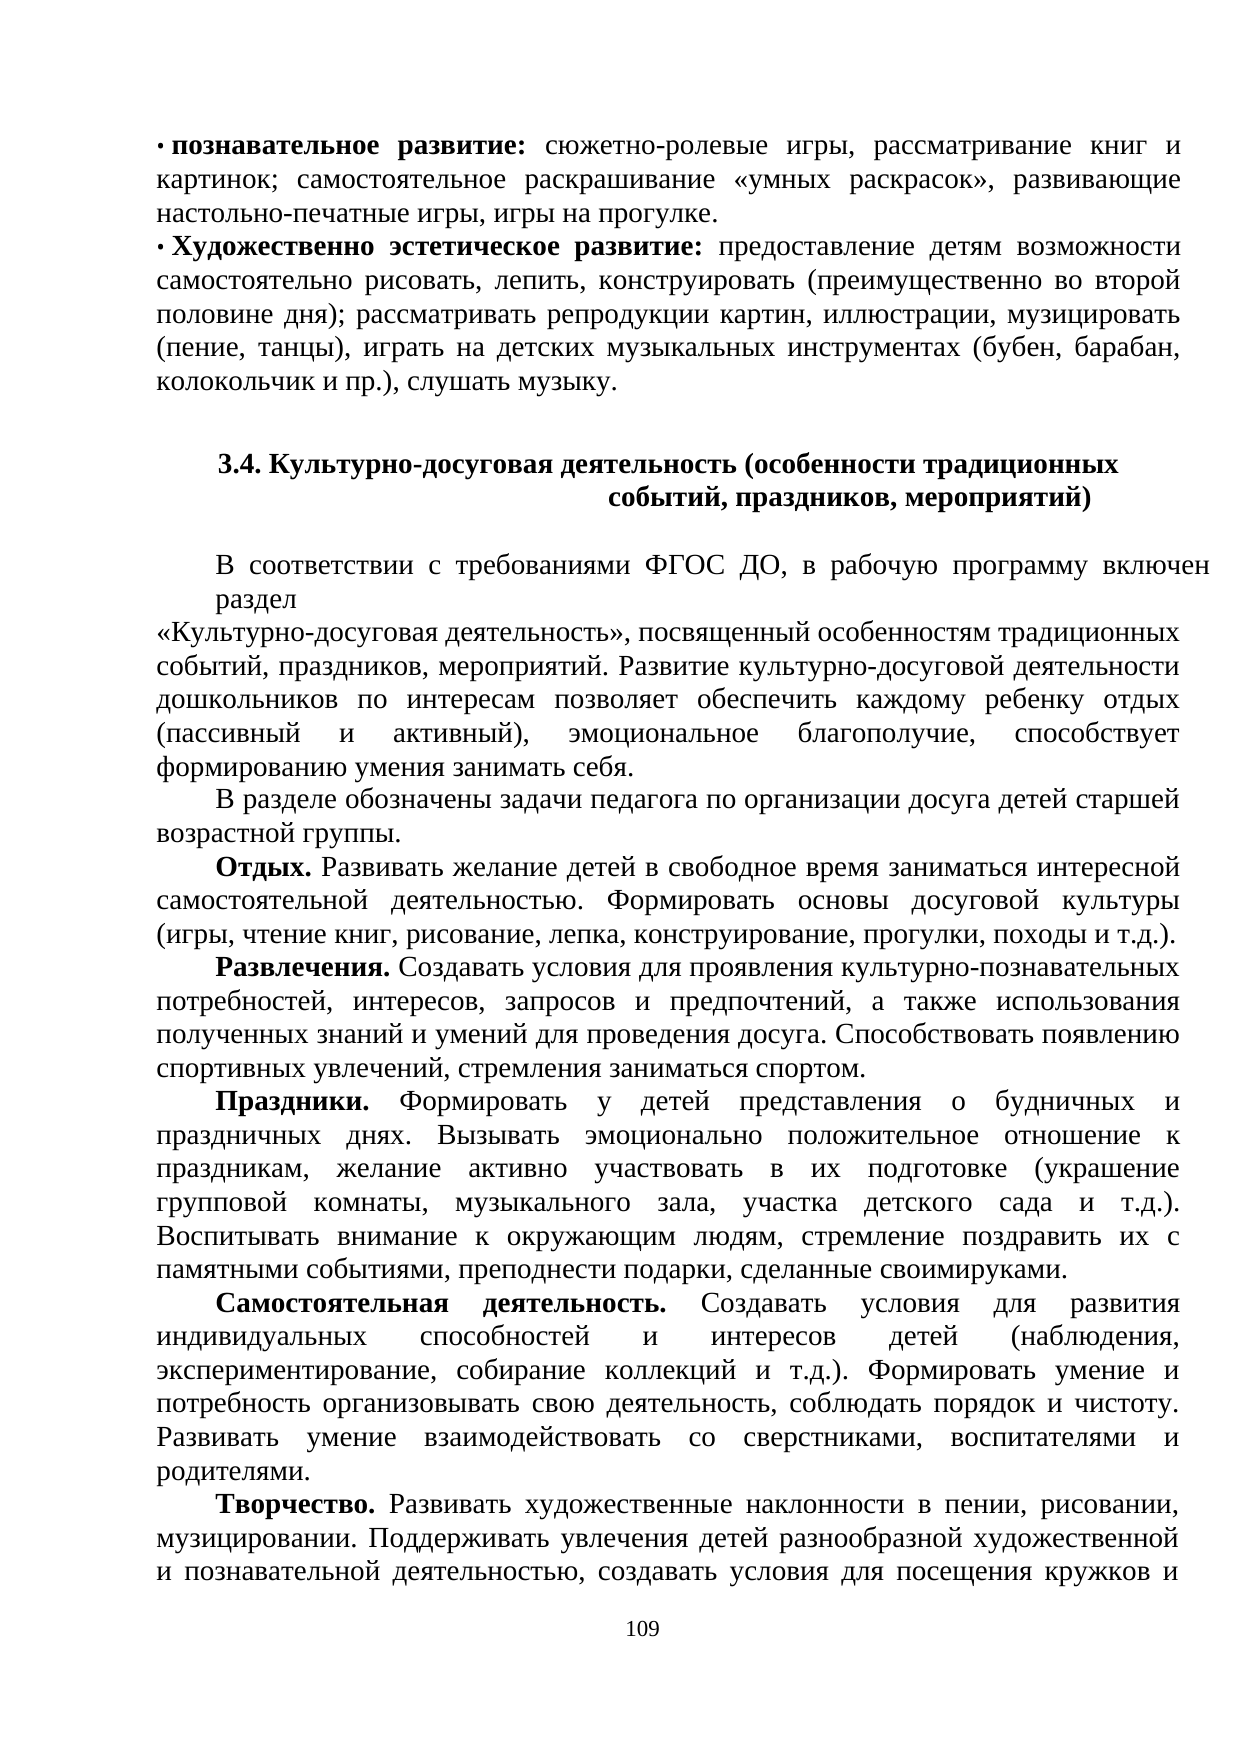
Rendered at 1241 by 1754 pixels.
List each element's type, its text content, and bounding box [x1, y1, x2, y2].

text Праздники. Формировать у детей представления о будничных и праздничных днях. Вызывать эмоционально положительное отношение к праздникам, желание активно участвовать в их подготовке (украшение групповой комнаты, музыкального зала, участка детского сада и т.д.). Воспитывать внимание к окружающим людям, стремление поздравить их с памятными событиями, преподнести подарки, сделанные своимируками. [156, 1083, 1181, 1285]
list Художественно эстетическое развитие: предоставление детям возможности самостоятельно рисовать, лепить, конструировать (преимущественно во второй половине дня); рассматривать репродукции картин, иллюстрации, музицировать (пение, танцы), играть на детских музыкальных инструментах (бубен, барабан, колокольчик и пр.), слушать музыку. [156, 228, 1181, 397]
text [156, 1486, 1179, 1587]
text Самостоятельная деятельность. Создавать условия для развития индивидуальных способностей и интересов детей (наблюдения, экспериментирование, собирание коллекций и т.д.). Формировать умение и потребность организовывать свою деятельность, соблюдать порядок и чистоту. Развивать умение взаимодействовать со сверстниками, воспитателями и родителями. [156, 1285, 1180, 1486]
text В соответствии с требованиями ФГОС ДО, в рабочую программу включен раздел [215, 547, 1211, 614]
list познавательное развитие: сюжетно-ролевые игры, рассматривание книг и картинок; самостоятельное раскрашивание «умных раскрасок», развивающие настольно-печатные игры, игры на прогулке. [156, 127, 1181, 228]
text В разделе обозначены задачи педагога по организации досуга детей старшей возрастной группы. [156, 783, 1181, 848]
list 3.4. Культурно-досуговая деятельность (особенности традиционных событий, праздников, мероприятий) [174, 447, 1162, 513]
text «Культурно-досуговая деятельность», посвященный особенностям традиционных событий, праздников, мероприятий. Развитие культурно-досуговой деятельности дошкольников по интересам позволяет обеспечить каждому ребенку отдых (пассивный и активный), эмоциональное благополучие, способствует формированию умения занимать себя. [156, 614, 1181, 782]
text Отдых. Развивать желание детей в свободное время заниматься интересной самостоятельной деятельностью. Формировать основы досуговой культуры (игры, чтение книг, рисование, лепка, конструирование, прогулки, походы и т.д.). [156, 849, 1181, 949]
text Развлечения. Создавать условия для проявления культурно-познавательных потребностей, интересов, запросов и предпочтений, а также использования полученных знаний и умений для проведения досуга. Способствовать появлению спортивных увлечений, стремления заниматься спортом. [156, 949, 1181, 1083]
